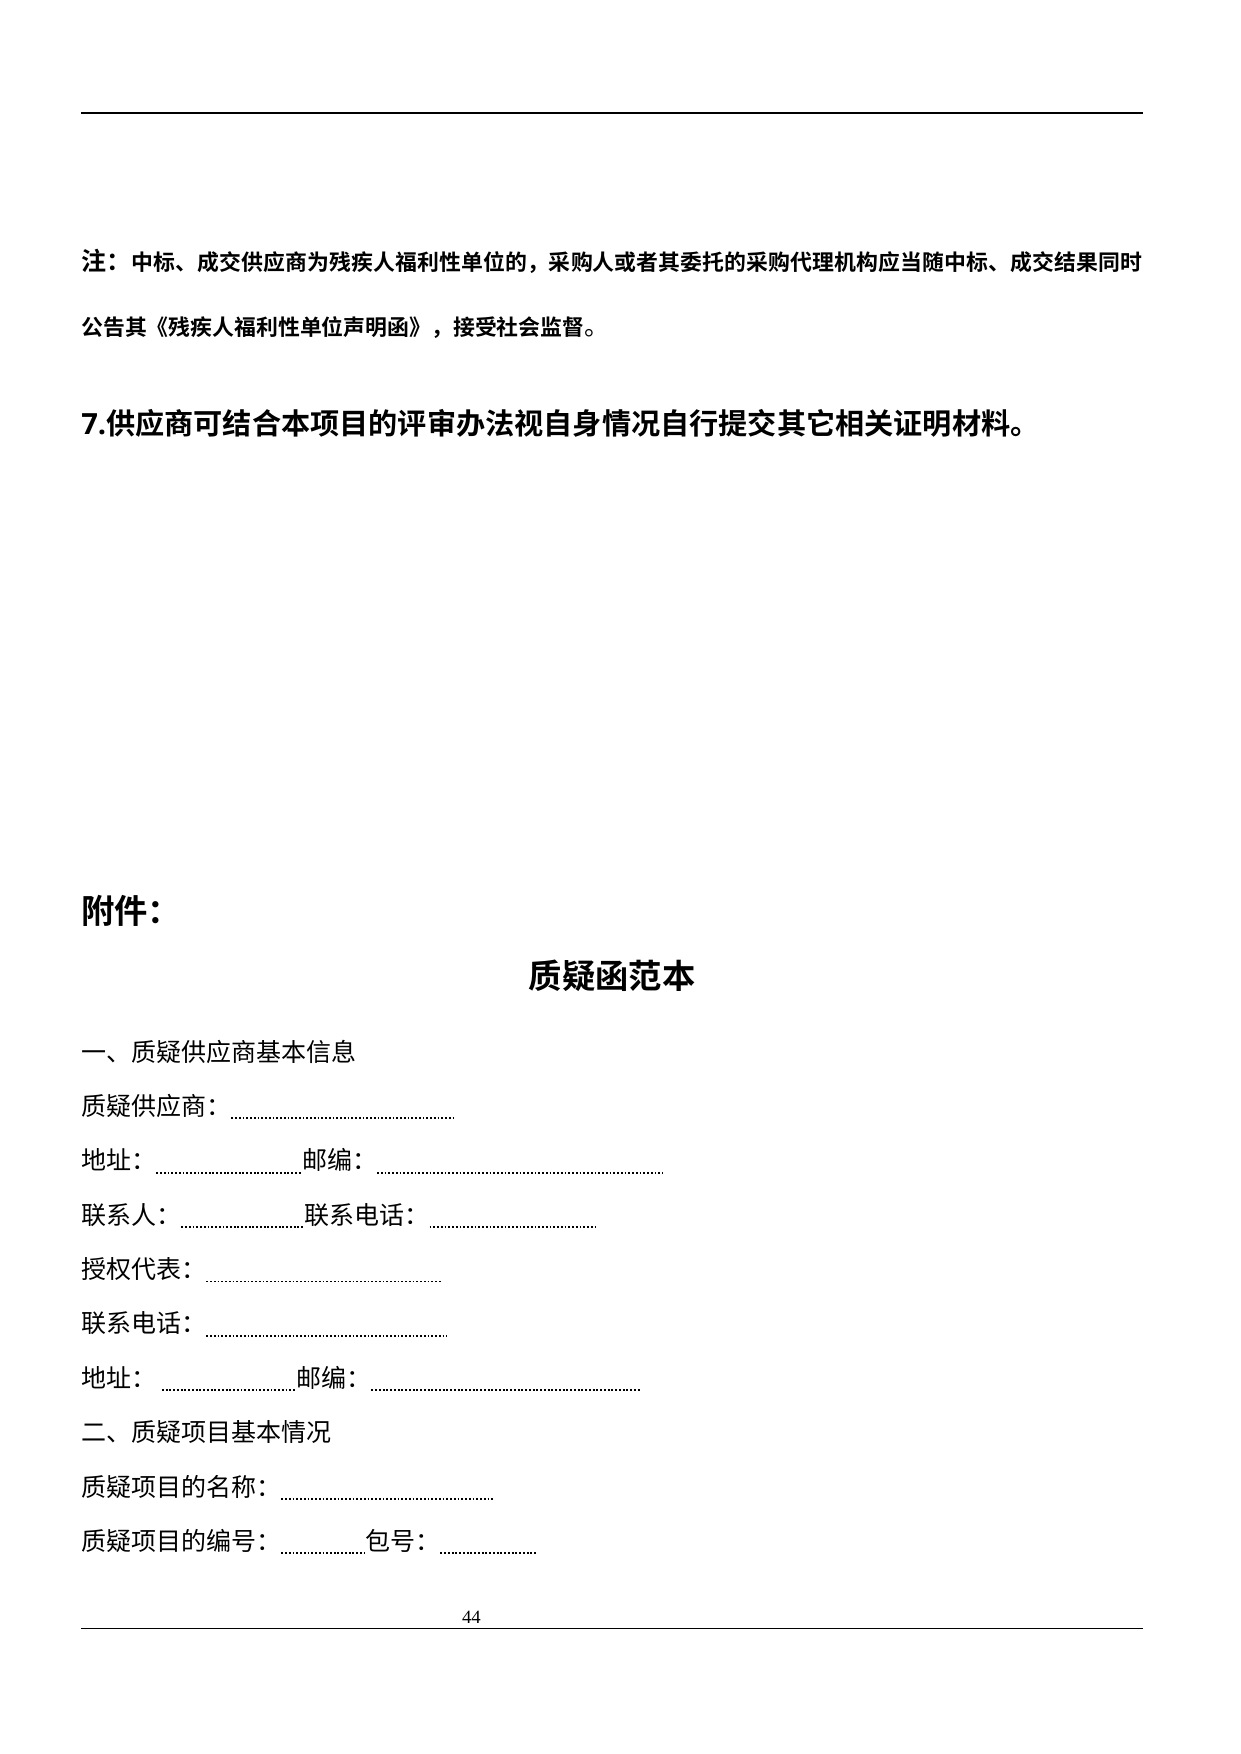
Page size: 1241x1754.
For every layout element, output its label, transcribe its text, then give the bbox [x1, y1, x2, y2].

text 附件： [81, 877, 1143, 942]
text 地址： 邮编： [81, 1358, 1143, 1394]
text 质疑项目的名称： [81, 1467, 1143, 1503]
list 7.供应商可结合本项目的评审办法视自身情况自行提交其它相关证明材料。 [81, 389, 1143, 454]
text 质疑项目的编号： 包号： [81, 1521, 1143, 1558]
text 质疑供应商： [81, 1086, 1143, 1123]
text 质疑函范本 [81, 942, 1143, 1007]
text 联系人： 联系电话： [81, 1195, 1143, 1231]
text 授权代表： [81, 1249, 1143, 1286]
text 二、质疑项目基本情况 [81, 1413, 1143, 1449]
text 一、质疑供应商基本信息 [81, 1032, 1143, 1068]
text 地址： 邮编： [81, 1141, 1143, 1177]
text 联系电话： [81, 1304, 1143, 1340]
text 注：中标、成交供应商为残疾人福利性单位的，采购人或者其委托的采购代理机构应当随中标、成交结果同时公告其《残疾人福利性单位声明函》，接受社会监督。 [81, 227, 1143, 357]
